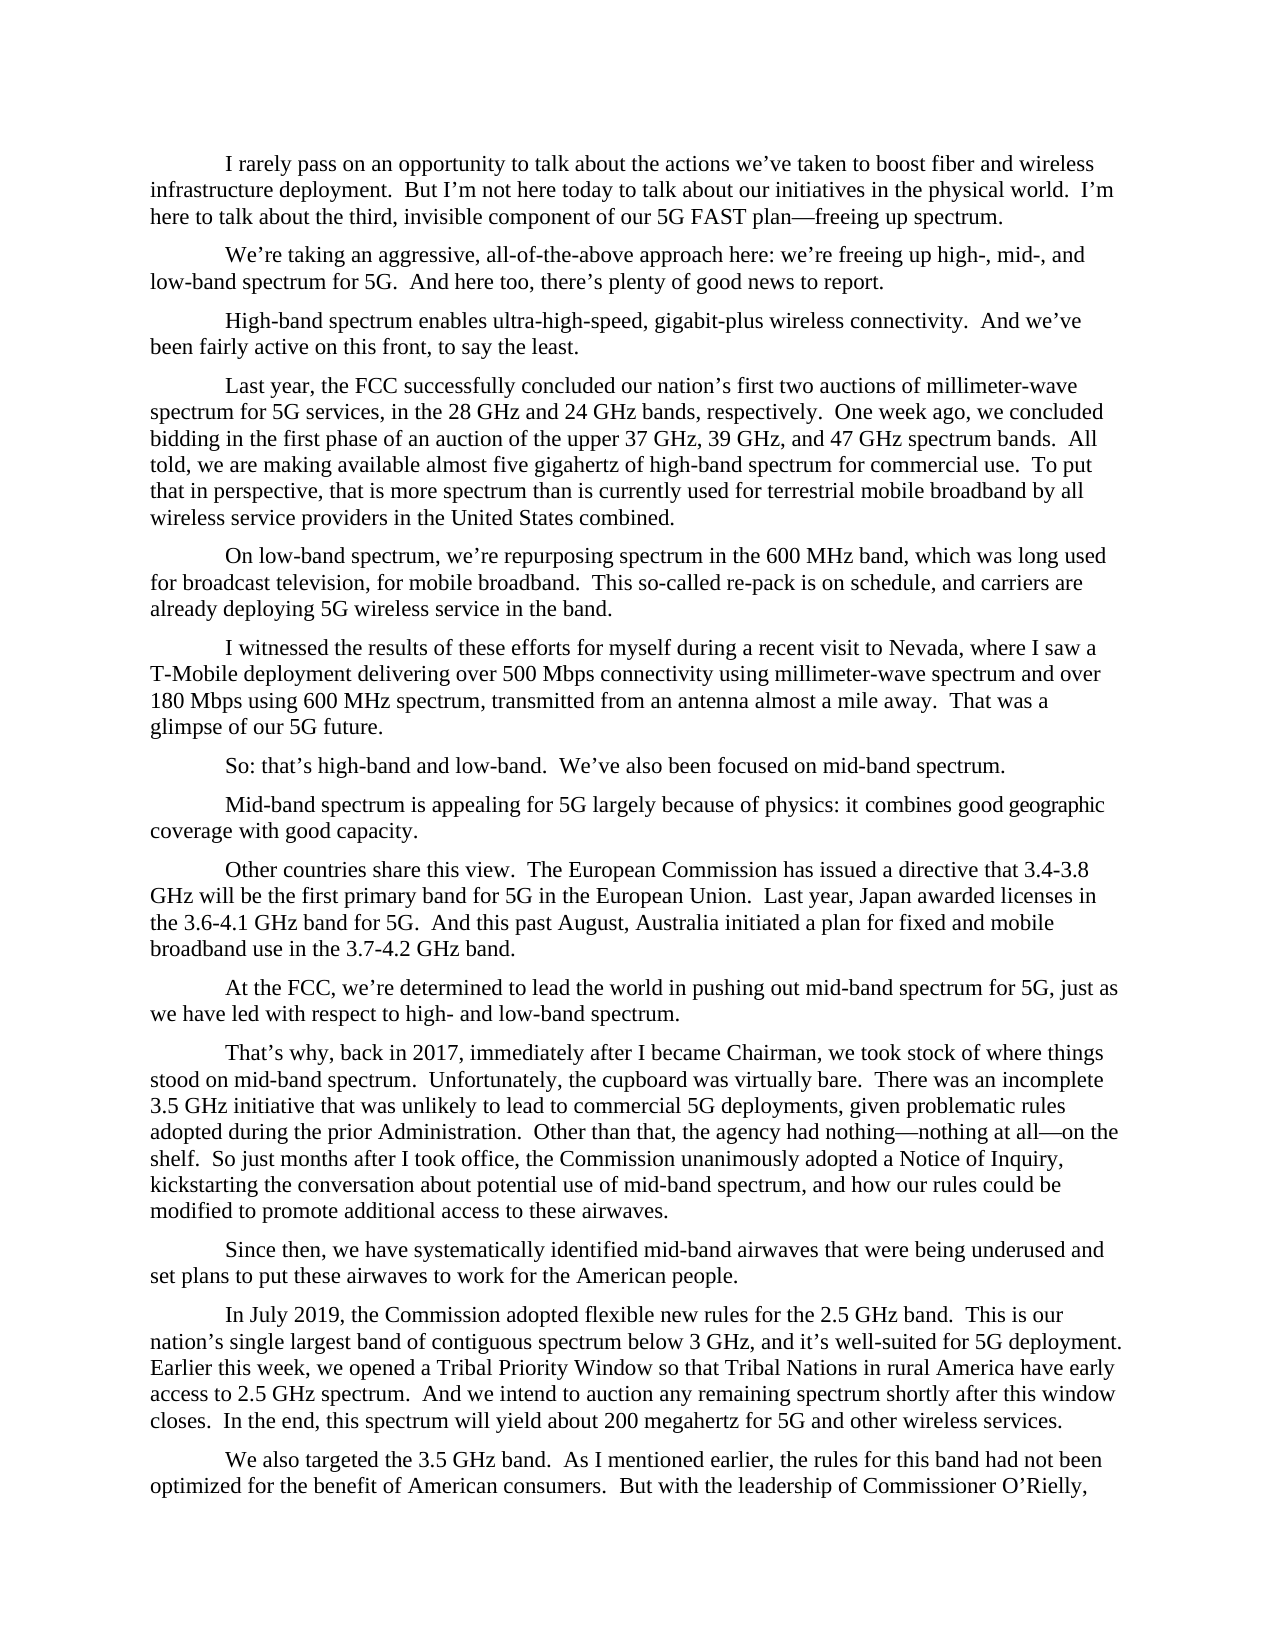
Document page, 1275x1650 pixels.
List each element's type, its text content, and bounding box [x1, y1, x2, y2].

text Mid-band spectrum is appealing for 5G largely because of physics: it combines good geographic coverage with good capacity. [150, 791, 1125, 844]
text So: that’s high-band and low-band. We’ve also been focused on mid-band spectrum. [150, 752, 1125, 778]
text Other countries share this view. The European Commission has issued a directive that 3.4-3.8 GHz will be the first primary band for 5G in the European Union. Last year, Japan awarded licenses in the 3.6-4.1 GHz band for 5G. And this past August, Australia initiated a plan for fixed and mobile broadband use in the 3.7-4.2 GHz band. [150, 856, 1125, 962]
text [150, 1446, 1125, 1498]
text Last year, the FCC successfully concluded our nation’s first two auctions of millimeter-wave spectrum for 5G services, in the 28 GHz and 24 GHz bands, respectively. One week ago, we concluded bidding in the first phase of an auction of the upper 37 GHz, 39 GHz, and 47 GHz spectrum bands. All told, we are making available almost five gigahertz of high-band spectrum for commercial use. To put that in perspective, that is more spectrum than is currently used for terrestrial mobile broadband by all wireless service providers in the United States combined. [150, 372, 1125, 530]
text I witnessed the results of these efforts for myself during a recent visit to Nevada, where I saw a T-Mobile deployment delivering over 500 Mbps connectivity using millimeter-wave spectrum and over 180 Mbps using 600 MHz spectrum, transmitted from an antenna almost a mile away. That was a glimpse of our 5G future. [150, 634, 1125, 739]
text On low-band spectrum, we’re repurposing spectrum in the 600 MHz band, which was long used for broadcast television, for mobile broadband. This so-called re-pack is on schedule, and carriers are already deploying 5G wireless service in the band. [150, 543, 1125, 622]
text That’s why, back in 2017, immediately after I became Chairman, we took stock of where things stood on mid-band spectrum. Unfortunately, the cupboard was virtually bare. There was an incomplete 3.5 GHz initiative that was unlikely to lead to commercial 5G deployments, given problematic rules adopted during the prior Administration. Other than that, the agency had nothing—nothing at all—on the shelf. So just months after I took office, the Commission unanimously adopted a Notice of Inquiry, kickstarting the conversation about potential use of mid-band spectrum, and how our rules could be modified to promote additional access to these airwaves. [150, 1039, 1125, 1224]
text In July 2019, the Commission adopted flexible new rules for the 2.5 GHz band. This is our nation’s single largest band of contiguous spectrum below 3 GHz, and it’s well-suited for 5G deployment. Earlier this week, we opened a Tribal Priority Window so that Tribal Nations in rural America have early access to 2.5 GHz spectrum. And we intend to auction any remaining spectrum shortly after this window closes. In the end, this spectrum will yield about 200 megahertz for 5G and other wireless services. [150, 1301, 1125, 1433]
text I rarely pass on an opportunity to talk about the actions we’ve taken to boost fiber and wireless infrastructure deployment. But I’m not here today to talk about our initiatives in the physical world. I’m here to talk about the third, invisible component of our 5G FAST plan—freeing up spectrum. [150, 150, 1125, 229]
text High-band spectrum enables ultra-high-speed, gigabit-plus wireless connectivity. And we’ve been fairly active on this front, to say the least. [150, 307, 1125, 359]
text At the FCC, we’re determined to lead the world in pushing out mid-band spectrum for 5G, just as we have led with respect to high- and low-band spectrum. [150, 974, 1125, 1027]
text We’re taking an aggressive, all-of-the-above approach here: we’re freeing up high-, mid-, and low-band spectrum for 5G. And here too, there’s plenty of good news to report. [150, 242, 1125, 294]
text Since then, we have systematically identified mid-band airwaves that were being underused and set plans to put these airwaves to work for the American people. [150, 1236, 1125, 1289]
